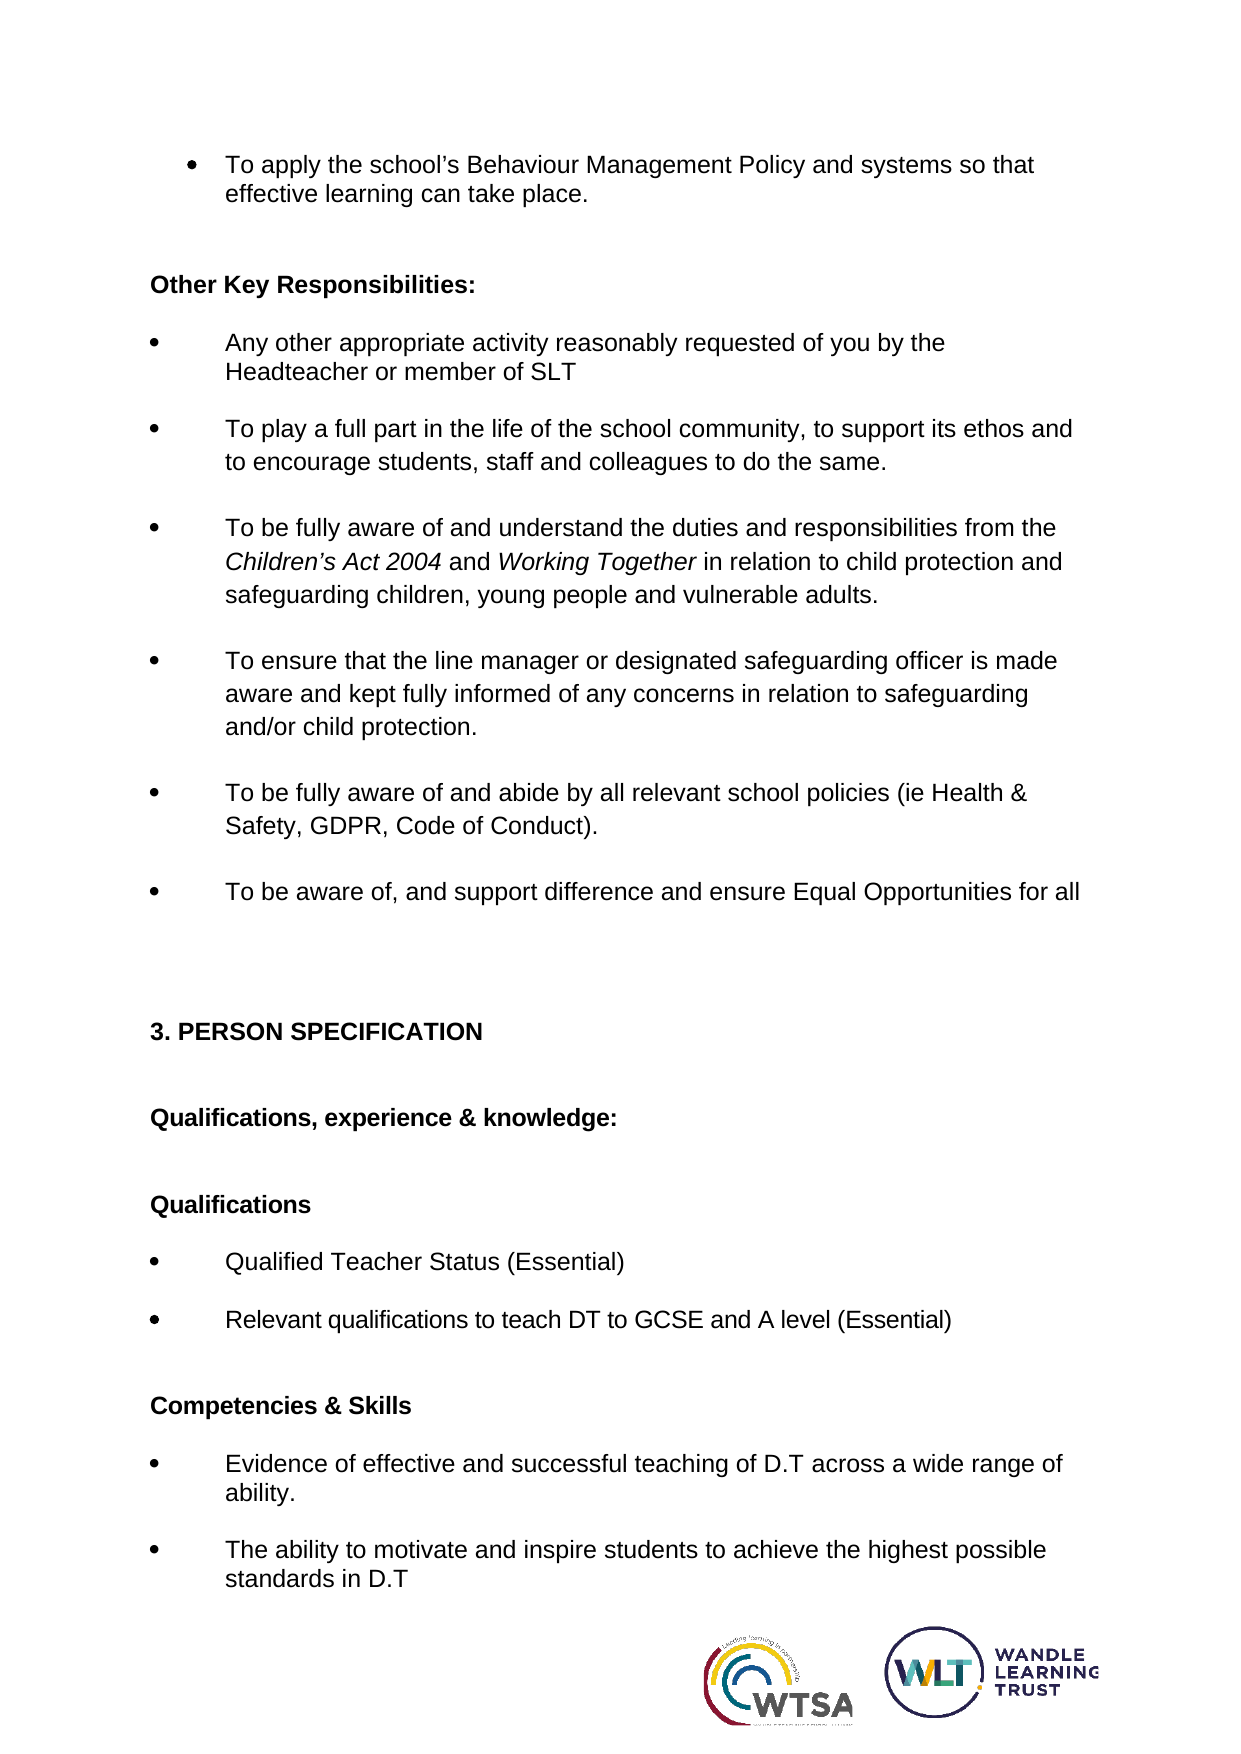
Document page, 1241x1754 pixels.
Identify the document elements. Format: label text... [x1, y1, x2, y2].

list Qualified Teacher Status (Essential) [150, 1247, 1090, 1276]
text Qualifications, experience & knowledge: [150, 1103, 1090, 1132]
list To be aware of, and support difference and ensure Equal Opportunities for all [150, 877, 1090, 906]
text Other Key Responsibilities: [150, 270, 1090, 299]
list To apply the school’s Behaviour Management Policy and systems so that effective learning can take place. [187, 150, 1090, 270]
picture [702, 1627, 853, 1725]
list Evidence of effective and successful teaching of D.T across a wide range of ability. [150, 1449, 1090, 1506]
list To be fully aware of and abide by all relevant school policies (ie Health & Safety, GDPR, Code of Conduct). [150, 778, 1090, 840]
picture [882, 1624, 1098, 1718]
list Relevant qualifications to teach DT to GCSE and A level (Essential) [150, 1305, 1090, 1334]
list Any other appropriate activity reasonably requested of you by the Headteacher or member of SLT [150, 328, 1090, 386]
list To ensure that the line manager or designated safeguarding officer is made aware and kept fully informed of any concerns in relation to safeguarding and/or child protection. [150, 646, 1090, 741]
text Qualifications [150, 1190, 1090, 1218]
text 3. PERSON SPECIFICATION [150, 1017, 1090, 1046]
list To be fully aware of and understand the duties and responsibilities from the Children’s Act 2004 and Working Together in relation to child protection and safeguarding children, young people and vulnerable adults. [150, 513, 1090, 608]
text Competencies & Skills [150, 1391, 1090, 1420]
list The ability to motivate and inspire students to achieve the highest possible standards in D.T [150, 1535, 1090, 1593]
list To play a full part in the life of the school community, to support its ethos and to encourage students, staff and colleagues to do the same. [150, 414, 1090, 476]
